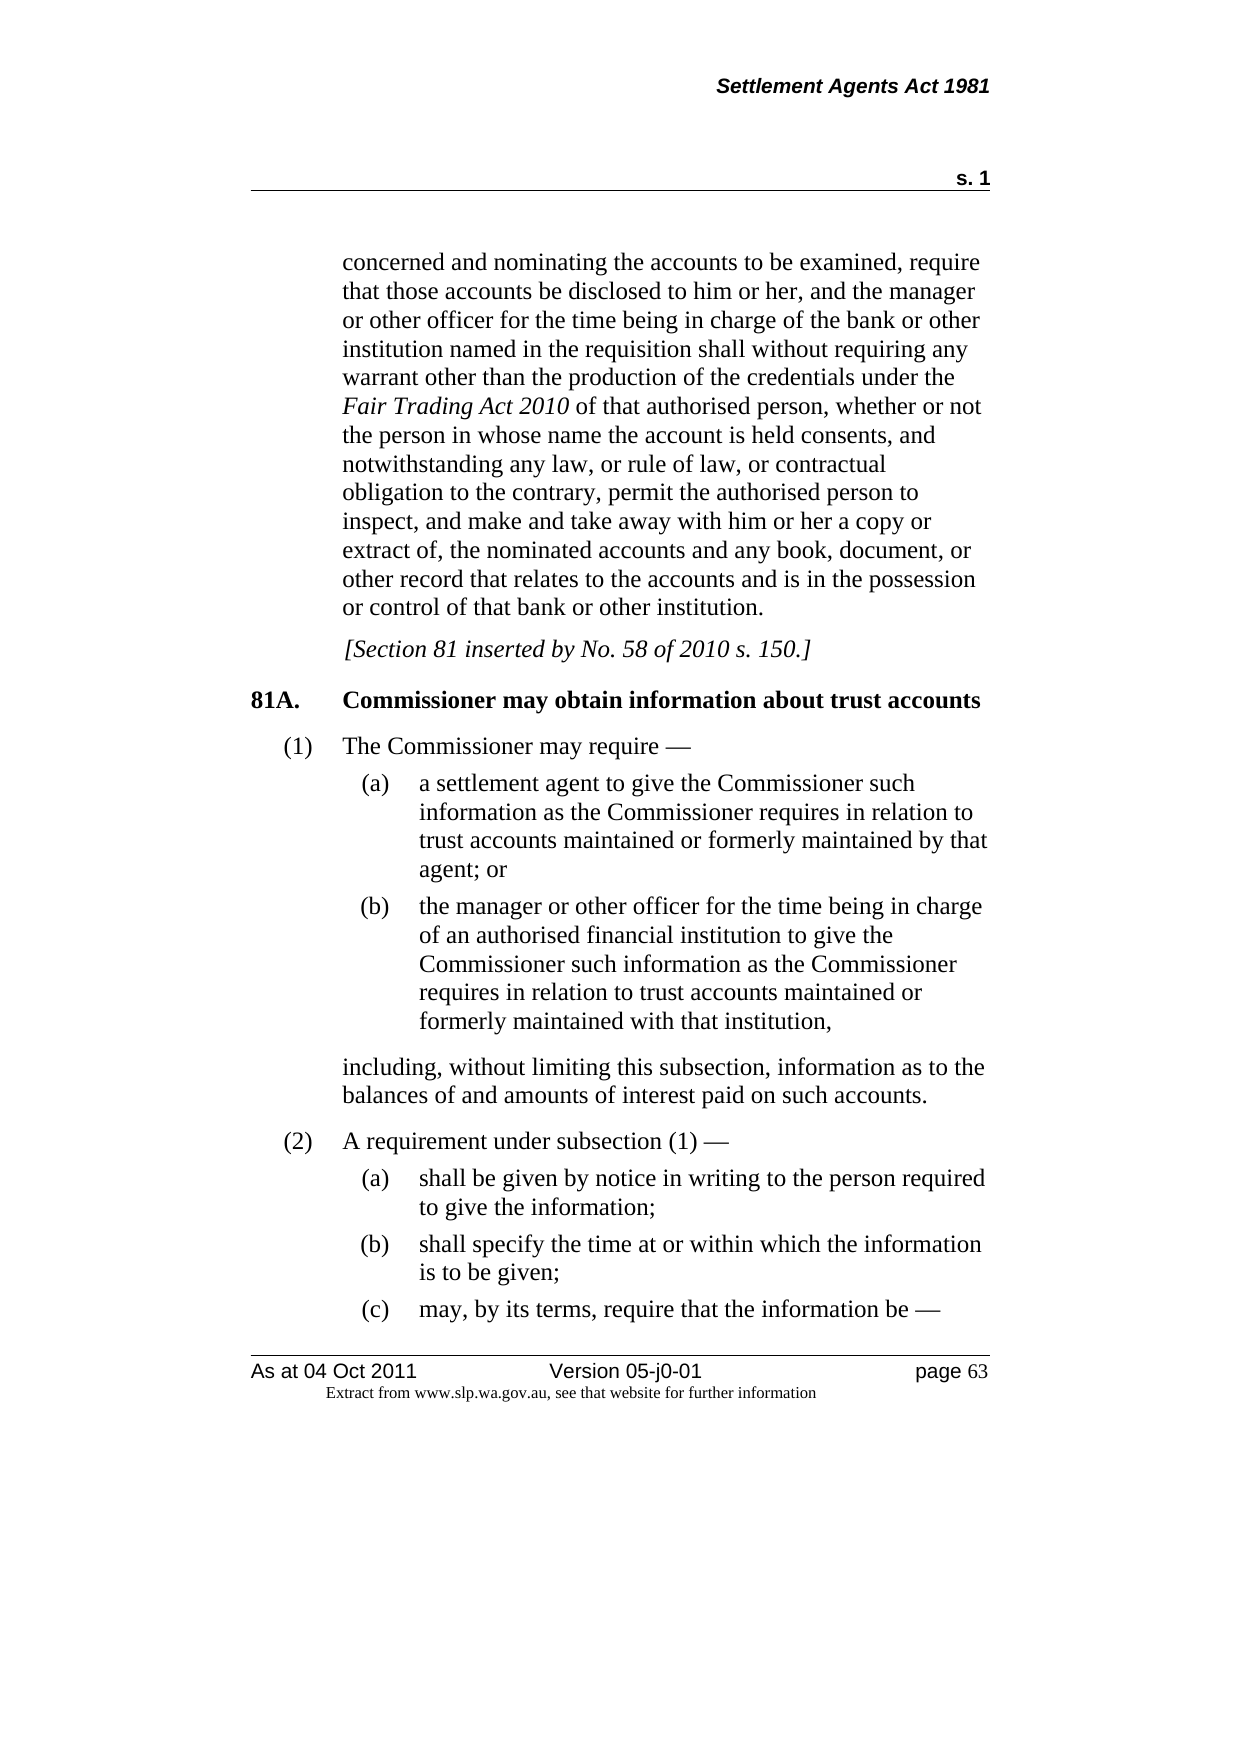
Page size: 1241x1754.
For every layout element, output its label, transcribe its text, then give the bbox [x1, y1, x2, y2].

text including, without limiting this subsection, information as to the balances of and amounts of interest paid on such accounts. [251, 1052, 990, 1109]
text (b) shall specify the time at or within which the information is to be given; [251, 1229, 990, 1286]
text (a) shall be given by notice in writing to the person required to give the information; [251, 1163, 990, 1220]
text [251, 247, 990, 621]
text [Section 81 inserted by No. 58 of 2010 s. 150.] [251, 634, 990, 662]
subtitle 81A. Commissioner may obtain information about trust accounts [251, 685, 990, 714]
text (a) a settlement agent to give the Commissioner such information as the Commissioner requires in relation to trust accounts maintained or formerly maintained by that agent; or [251, 768, 990, 883]
text (2) A requirement under subsection (1) — [251, 1126, 990, 1154]
text (c) may, by its terms, require that the information be — [251, 1294, 990, 1323]
text (b) the manager or other officer for the time being in charge of an authorised financial institution to give the Commissioner such information as the Commissioner requires in relation to trust accounts maintained or formerly maintained with that institution, [251, 891, 990, 1035]
text (1) The Commissioner may require — [251, 731, 990, 759]
